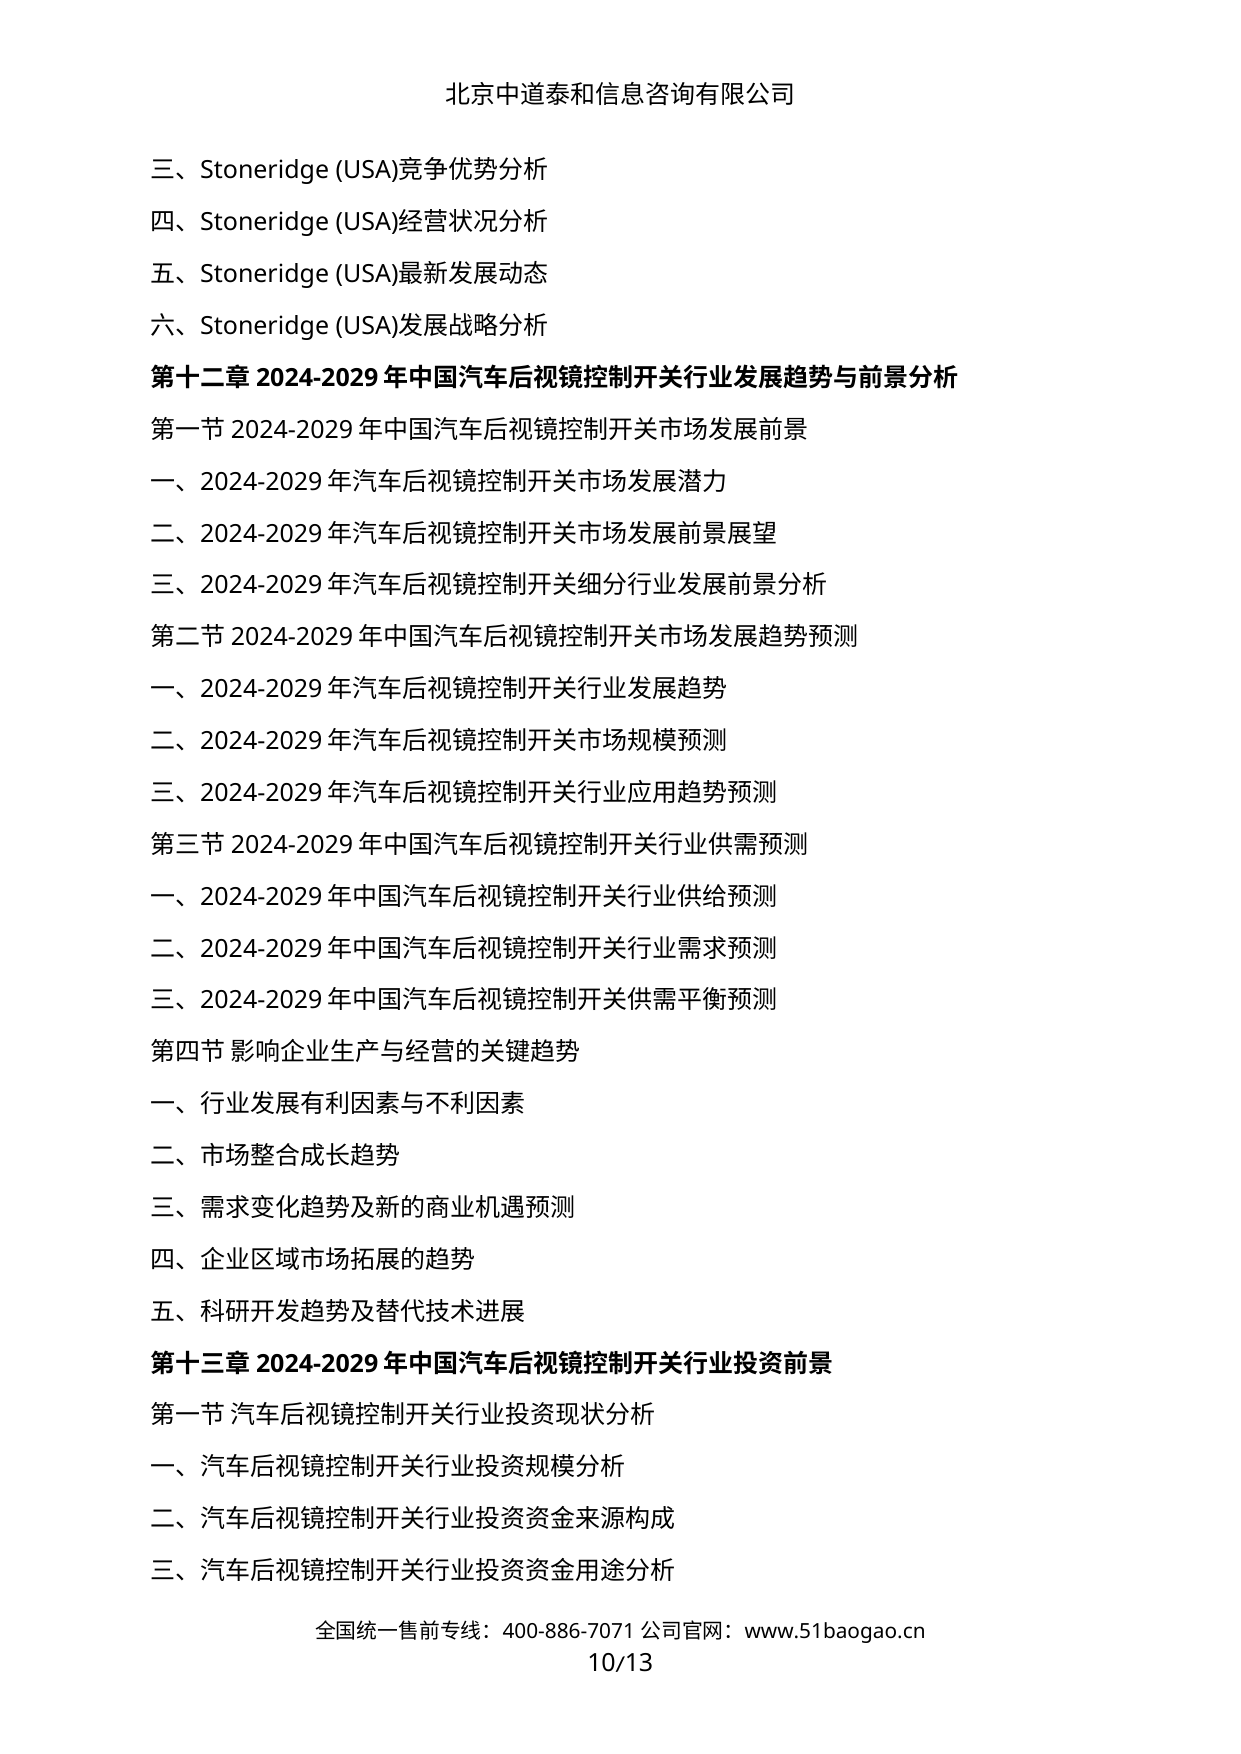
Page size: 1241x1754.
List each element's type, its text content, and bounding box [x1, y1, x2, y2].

text 三、汽车后视镜控制开关行业投资资金用途分析 [150, 1551, 1090, 1587]
text 六、Stoneridge (USA)发展战略分析 [150, 306, 1090, 342]
text 二、汽车后视镜控制开关行业投资资金来源构成 [150, 1499, 1090, 1535]
text 一、2024-2029年中国汽车后视镜控制开关行业供给预测 [150, 876, 1090, 912]
text 三、2024-2029年汽车后视镜控制开关行业应用趋势预测 [150, 772, 1090, 809]
text 第一节 2024-2029年中国汽车后视镜控制开关市场发展前景 [150, 409, 1090, 446]
text 一、2024-2029年汽车后视镜控制开关行业发展趋势 [150, 669, 1090, 705]
text 第四节 影响企业生产与经营的关键趋势 [150, 1032, 1090, 1068]
text 五、科研开发趋势及替代技术进展 [150, 1291, 1090, 1327]
text 一、行业发展有利因素与不利因素 [150, 1084, 1090, 1120]
text 二、市场整合成长趋势 [150, 1136, 1090, 1172]
text 三、Stoneridge (USA)竞争优势分析 [150, 150, 1090, 186]
text 第十二章 2024-2029年中国汽车后视镜控制开关行业发展趋势与前景分析 [150, 357, 1090, 394]
text 二、2024-2029年中国汽车后视镜控制开关行业需求预测 [150, 928, 1090, 964]
text 四、企业区域市场拓展的趋势 [150, 1239, 1090, 1276]
text 第三节 2024-2029年中国汽车后视镜控制开关行业供需预测 [150, 824, 1090, 861]
text 一、2024-2029年汽车后视镜控制开关市场发展潜力 [150, 461, 1090, 497]
text 二、2024-2029年汽车后视镜控制开关市场发展前景展望 [150, 513, 1090, 549]
text 五、Stoneridge (USA)最新发展动态 [150, 254, 1090, 290]
text 一、汽车后视镜控制开关行业投资规模分析 [150, 1447, 1090, 1483]
text 三、2024-2029年中国汽车后视镜控制开关供需平衡预测 [150, 980, 1090, 1016]
text 第十三章 2024-2029年中国汽车后视镜控制开关行业投资前景 [150, 1343, 1090, 1379]
text 第二节 2024-2029年中国汽车后视镜控制开关市场发展趋势预测 [150, 617, 1090, 653]
text 第一节 汽车后视镜控制开关行业投资现状分析 [150, 1395, 1090, 1431]
text 三、需求变化趋势及新的商业机遇预测 [150, 1187, 1090, 1224]
text 四、Stoneridge (USA)经营状况分析 [150, 202, 1090, 238]
text 二、2024-2029年汽车后视镜控制开关市场规模预测 [150, 721, 1090, 757]
text 三、2024-2029年汽车后视镜控制开关细分行业发展前景分析 [150, 565, 1090, 601]
